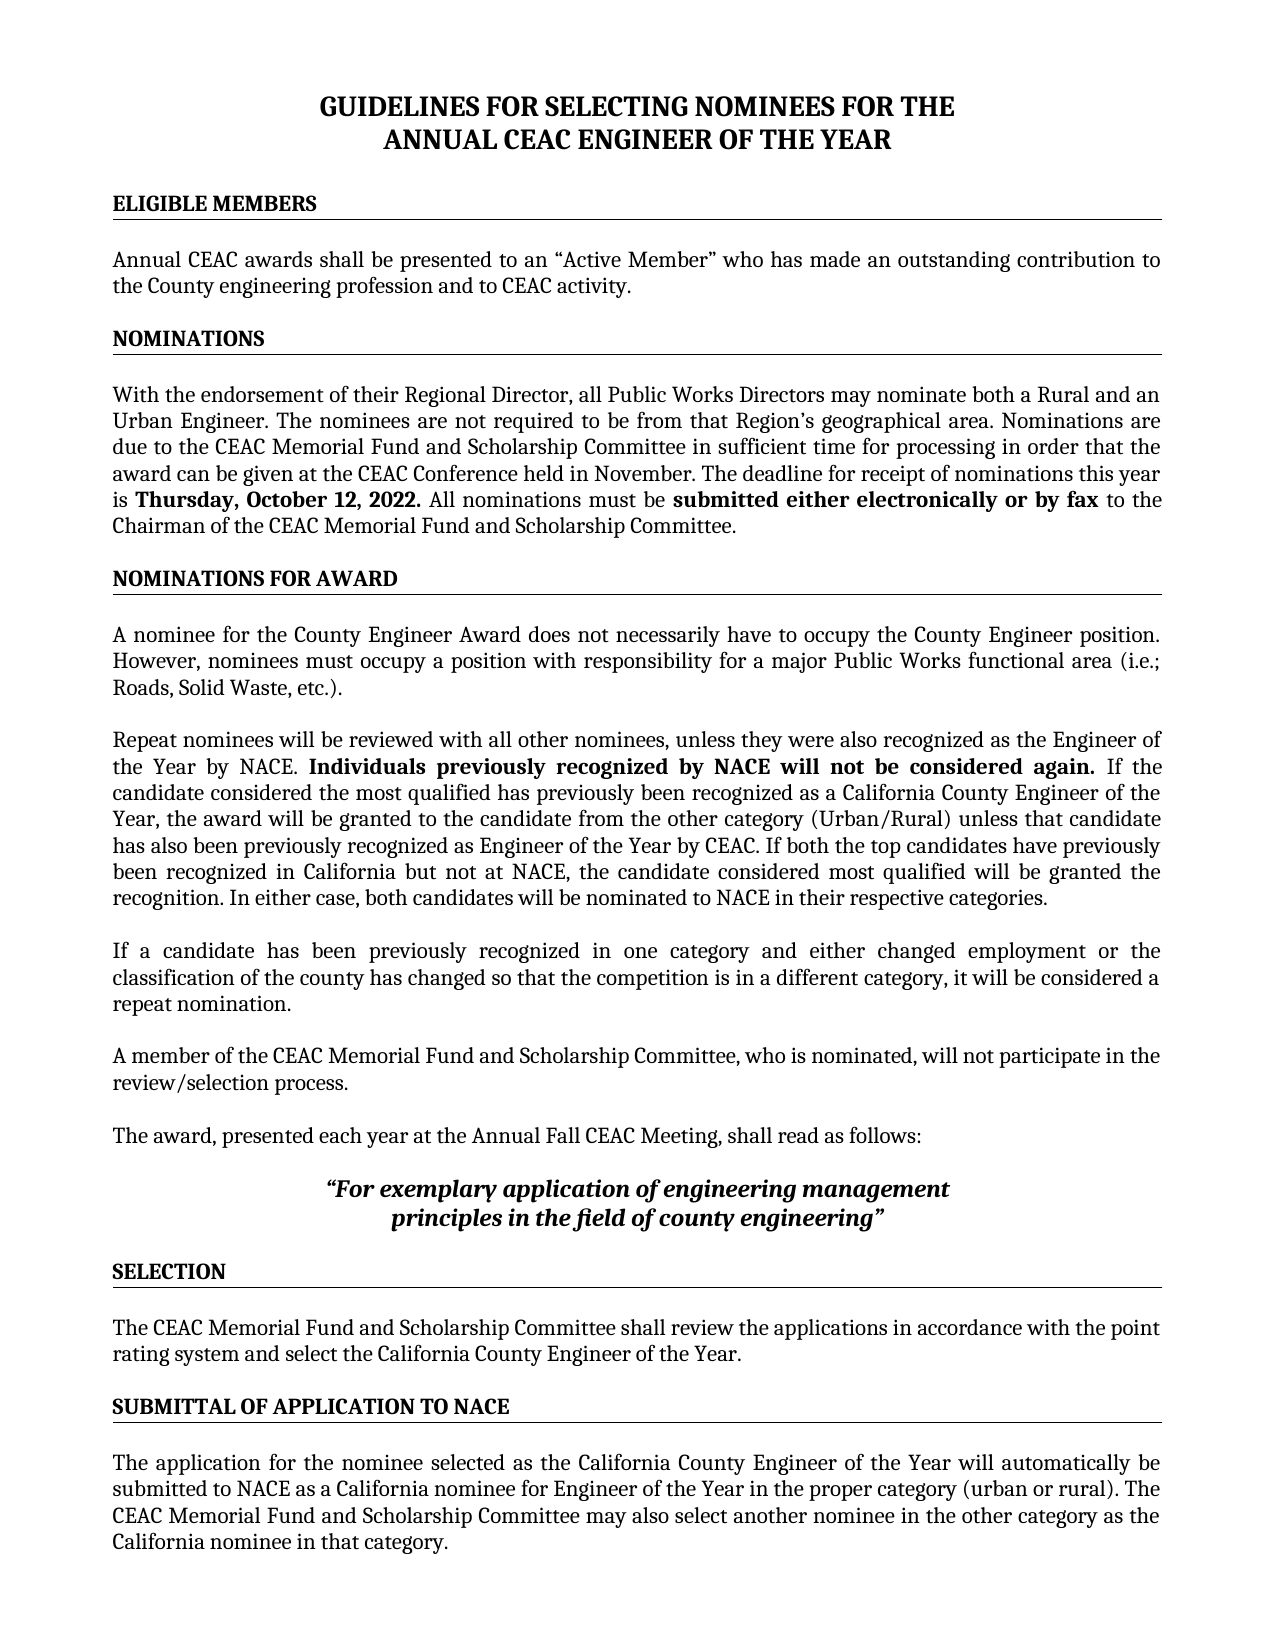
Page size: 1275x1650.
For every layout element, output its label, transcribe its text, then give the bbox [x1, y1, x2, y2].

text Annual CEAC awards shall be presented to an “Active Member” who has made an outstanding contribution to the County engineering profession and to CEAC activity. [112, 246, 1162, 299]
text A nominee for the County Engineer Award does not necessarily have to occupy the County Engineer position. However, nominees must occupy a position with responsibility for a major Public Works functional area (i.e.; Roads, Solid Waste, etc.). [112, 622, 1162, 701]
text SUBMITTAL OF APPLICATION TO NACE [112, 1394, 1162, 1423]
text If a candidate has been previously recognized in one category and either changed employment or the classification of the county has changed so that the competition is in a different category, it will be considered a repeat nomination. [112, 938, 1162, 1017]
subtitle ELIGIBLE MEMBERS [112, 191, 1162, 220]
text NOMINATIONS FOR AWARD [112, 566, 1162, 595]
text SELECTION [112, 1259, 1162, 1288]
text “For exemplary application of engineering management [112, 1175, 1162, 1204]
text With the endorsement of their Regional Director, all Public Works Directors may nominate both a Rural and an Urban Engineer. The nominees are not required to be from that Region’s geographical area. Nominations are due to the CEAC Memorial Fund and Scholarship Committee in sufficient time for processing in order that the award can be given at the CEAC Conference held in November. The deadline for receipt of nominations this year is Thursday, October 12, 2022. All nominations must be submitted either electronically or by fax to the Chairman of the CEAC Memorial Fund and Scholarship Committee. [112, 381, 1162, 539]
text The application for the nominee selected as the California County Engineer of the Year will automatically be submitted to NACE as a California nominee for Engineer of the Year in the proper category (urban or rural). The CEAC Memorial Fund and Scholarship Committee may also select another nominee in the other category as the California nominee in that category. [112, 1450, 1162, 1555]
text The CEAC Memorial Fund and Scholarship Committee shall review the applications in accordance with the point rating system and select the California County Engineer of the Year. [112, 1315, 1162, 1367]
text A member of the CEAC Memorial Fund and Scholarship Committee, who is nominated, will not participate in the review/selection process. [112, 1043, 1162, 1096]
text The award, presented each year at the Annual Fall CEAC Meeting, shall read as follows: [112, 1122, 1162, 1149]
text principles in the field of county engineering” [112, 1204, 1162, 1233]
text GUIDELINES FOR SELECTING NOMINEES FOR THE [112, 90, 1162, 123]
text Repeat nominees will be reviewed with all other nominees, unless they were also recognized as the Engineer of the Year by NACE. Individuals previously recognized by NACE will not be considered again. If the candidate considered the most qualified has previously been recognized as a California County Engineer of the Year, the award will be granted to the candidate from the other category (Urban/Rural) unless that candidate has also been previously recognized as Engineer of the Year by CEAC. If both the top candidates have previously been recognized in California but not at NACE, the candidate considered most qualified will be granted the recognition. In either case, both candidates will be nominated to NACE in their respective categories. [112, 727, 1162, 912]
text ANNUAL CEAC ENGINEER OF THE YEAR [112, 123, 1162, 157]
text NOMINATIONS [112, 326, 1162, 355]
